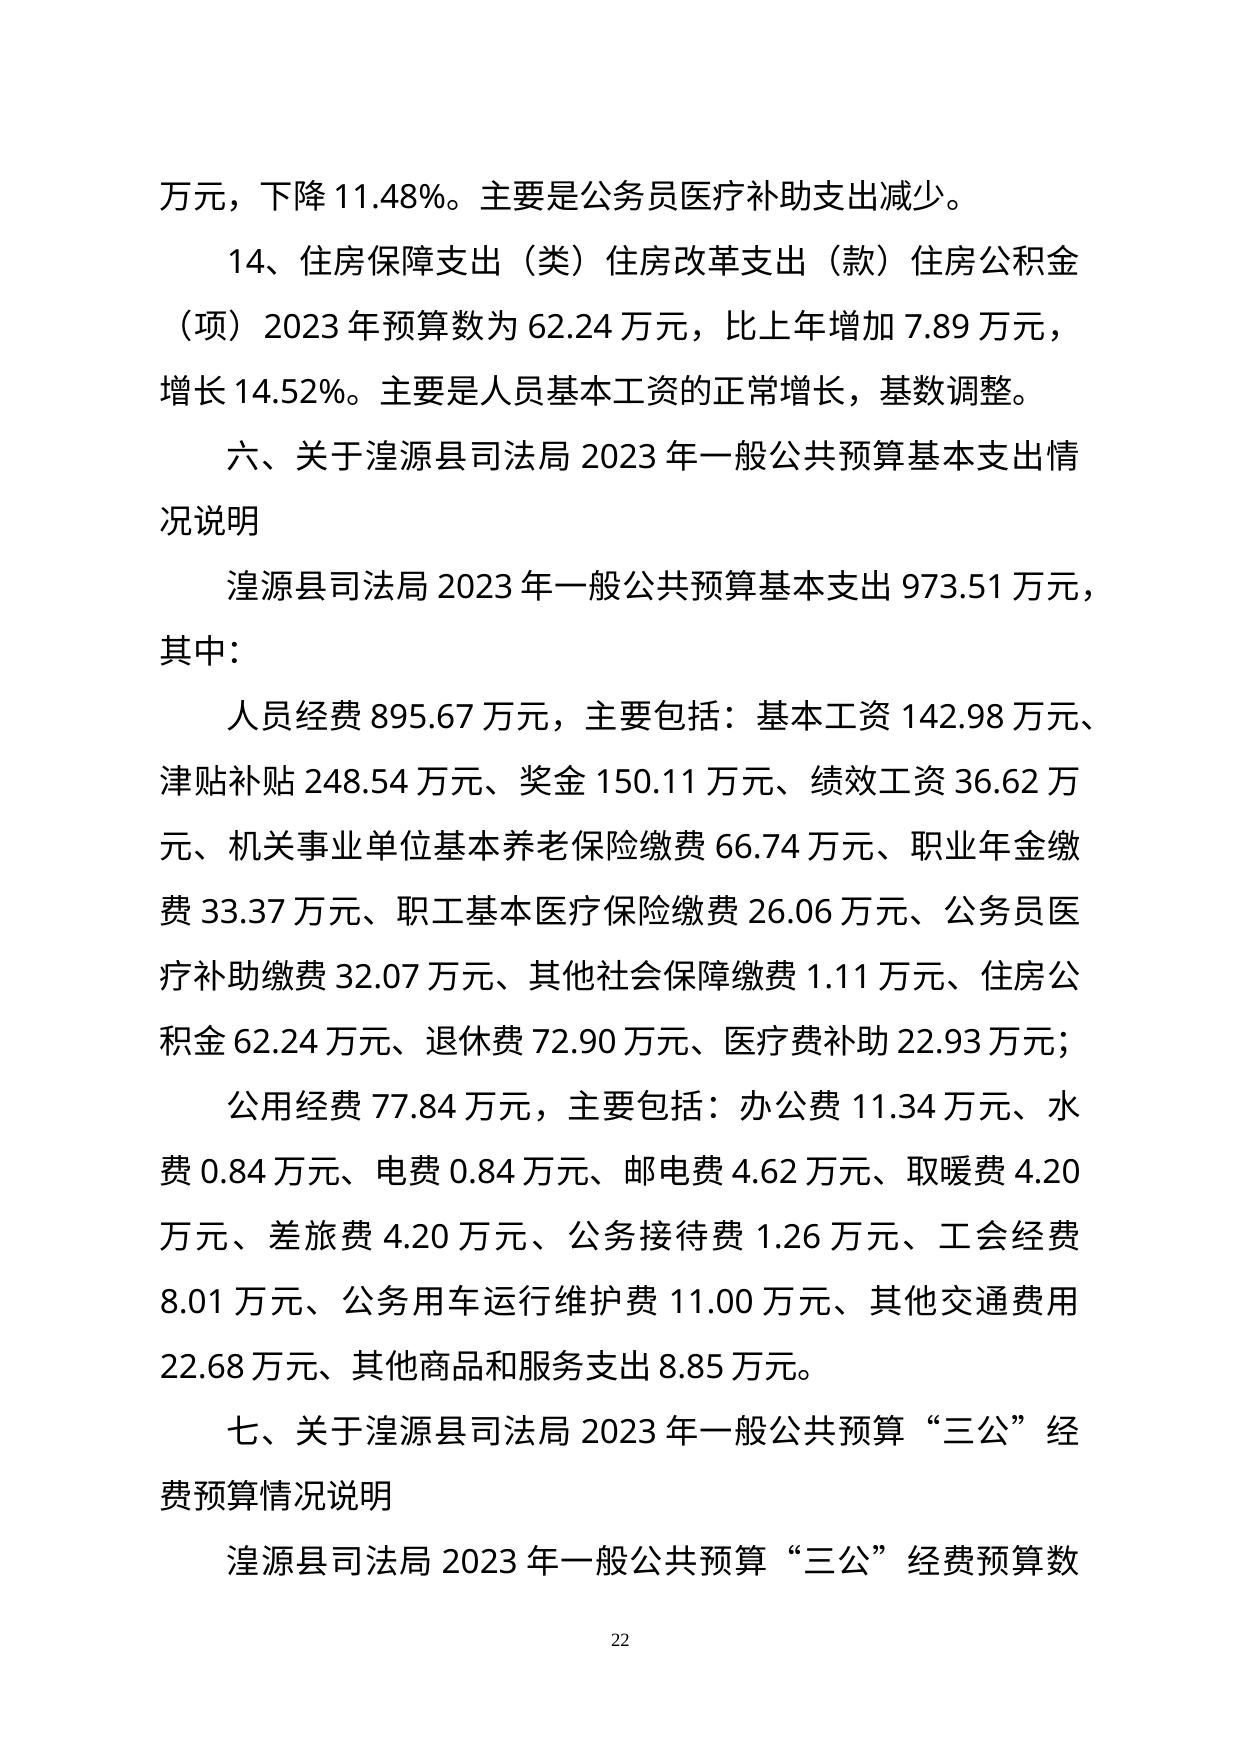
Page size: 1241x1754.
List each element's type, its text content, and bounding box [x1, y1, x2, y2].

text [159, 1527, 1081, 1592]
text 七、关于湟源县司法局2023年一般公共预算“三公”经费预算情况说明 [159, 1397, 1081, 1527]
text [159, 162, 1081, 227]
text 六、关于湟源县司法局2023年一般公共预算基本支出情况说明 [159, 422, 1081, 552]
text 公用经费77.84万元，主要包括：办公费11.34万元、水费0.84万元、电费0.84万元、邮电费4.62万元、取暖费4.20万元、差旅费4.20万元、公务接待费1.26万元、工会经费8.01万元、公务用车运行维护费11.00万元、其他交通费用22.68万元、其他商品和服务支出8.85万元。 [159, 1072, 1081, 1397]
text 湟源县司法局2023年一般公共预算基本支出973.51万元，其中： [159, 552, 1081, 682]
text 14、住房保障支出（类）住房改革支出（款）住房公积金（项）2023年预算数为62.24万元，比上年增加7.89万元，增长14.52%。主要是人员基本工资的正常增长，基数调整。 [159, 227, 1081, 422]
text 人员经费895.67万元，主要包括：基本工资142.98万元、津贴补贴248.54万元、奖金150.11万元、绩效工资36.62万元、机关事业单位基本养老保险缴费66.74万元、职业年金缴费33.37万元、职工基本医疗保险缴费26.06万元、公务员医疗补助缴费32.07万元、其他社会保障缴费1.11万元、住房公积金62.24万元、退休费72.90万元、医疗费补助22.93万元； [159, 682, 1081, 1072]
